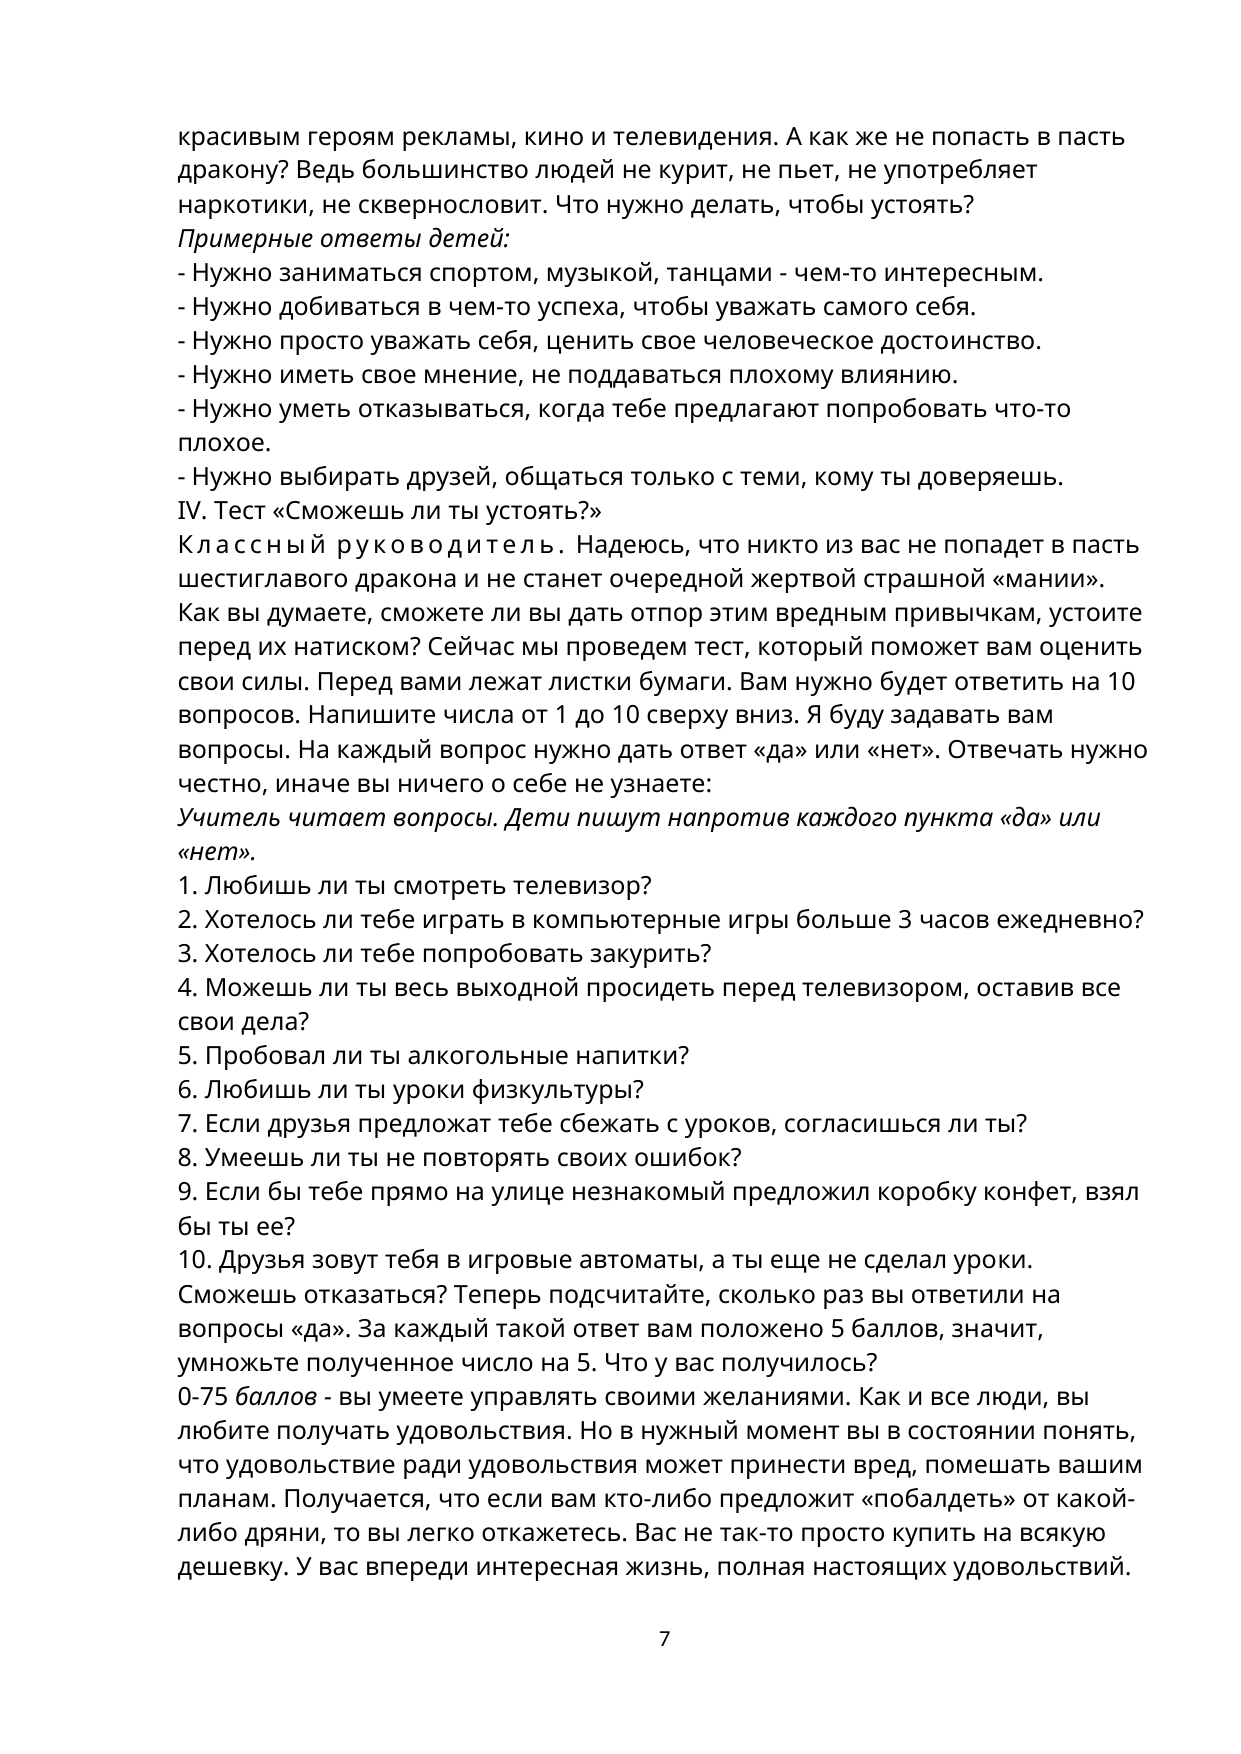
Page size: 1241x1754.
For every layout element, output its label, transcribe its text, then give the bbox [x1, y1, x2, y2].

text 5. Пробовал ли ты алкогольные напитки? [177, 1038, 1152, 1072]
text 3. Хотелось ли тебе попробовать закурить? [177, 936, 1152, 970]
text 10. Друзья зовут тебя в игровые автоматы, а ты еще не сделал уроки. Сможешь отказаться? Теперь подсчитайте, сколько раз вы ответили на вопросы «да». За каждый такой ответ вам положено 5 баллов, значит, умножьте полученное число на 5. Что у вас получилось? [177, 1242, 1152, 1378]
text Учитель читает вопросы. Дети пишут напротив каждого пункта «да» или «нет». [177, 799, 1152, 867]
text Примерные ответы детей: [177, 220, 1152, 254]
text 7. Если друзья предложат тебе сбежать с уроков, согласишься ли ты? [177, 1106, 1152, 1140]
text - Нужно заниматься спортом, музыкой, танцами - чем-то интересным. [177, 254, 1152, 288]
text - Нужно добиваться в чем-то успеха, чтобы уважать самого себя. [177, 288, 1152, 322]
text 6. Любишь ли ты уроки физкультуры? [177, 1072, 1152, 1106]
text 4. Можешь ли ты весь выходной просидеть перед телевизором, оставив все свои дела? [177, 970, 1152, 1038]
text 0-75 баллов - вы умеете управлять своими желаниями. Как и все люди, вы любите получать удовольствия. Но в нужный момент вы в состоянии понять, что удовольствие ради удовольствия может принести вред, помешать вашим планам. Получается, что если вам кто-либо предложит «побалдеть» от какой-либо дряни, то вы легко откажетесь. Вас не так-то просто купить на всякую дешевку. У вас впереди интересная жизнь, полная настоящих удовольствий. [177, 1378, 1152, 1583]
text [177, 118, 1152, 220]
text 9. Если бы тебе прямо на улице незнакомый предложил коробку конфет, взял бы ты ее? [177, 1174, 1152, 1242]
text 2. Хотелось ли тебе играть в компьютерные игры больше 3 часов ежедневно? [177, 902, 1152, 936]
text Классный руководитель. Надеюсь, что никто из вас не попадет в пасть шестиглавого дракона и не станет очередной жертвой страшной «мании». Как вы думаете, сможете ли вы дать отпор этим вредным привычкам, устоите перед их натиском? Сейчас мы проведем тест, который поможет вам оценить свои силы. Перед вами лежат листки бумаги. Вам нужно будет ответить на 10 вопросов. Напишите числа от 1 до 10 сверху вниз. Я буду задавать вам вопросы. На каждый вопрос нужно дать ответ «да» или «нет». Отвечать нужно честно, иначе вы ничего о себе не узнаете: [177, 527, 1152, 799]
text - Нужно выбирать друзей, общаться только с теми, кому ты доверяешь. [177, 459, 1152, 493]
text - Нужно уметь отказываться, когда тебе предлагают попробовать что-то плохое. [177, 391, 1152, 459]
text 8. Умеешь ли ты не повторять своих ошибок? [177, 1140, 1152, 1174]
text - Нужно иметь свое мнение, не поддаваться плохому влиянию. [177, 357, 1152, 391]
text - Нужно просто уважать себя, ценить свое человеческое достоинство. [177, 322, 1152, 357]
text IV. Тест «Сможешь ли ты устоять?» [177, 493, 1152, 527]
text 1. Любишь ли ты смотреть телевизор? [177, 867, 1152, 902]
